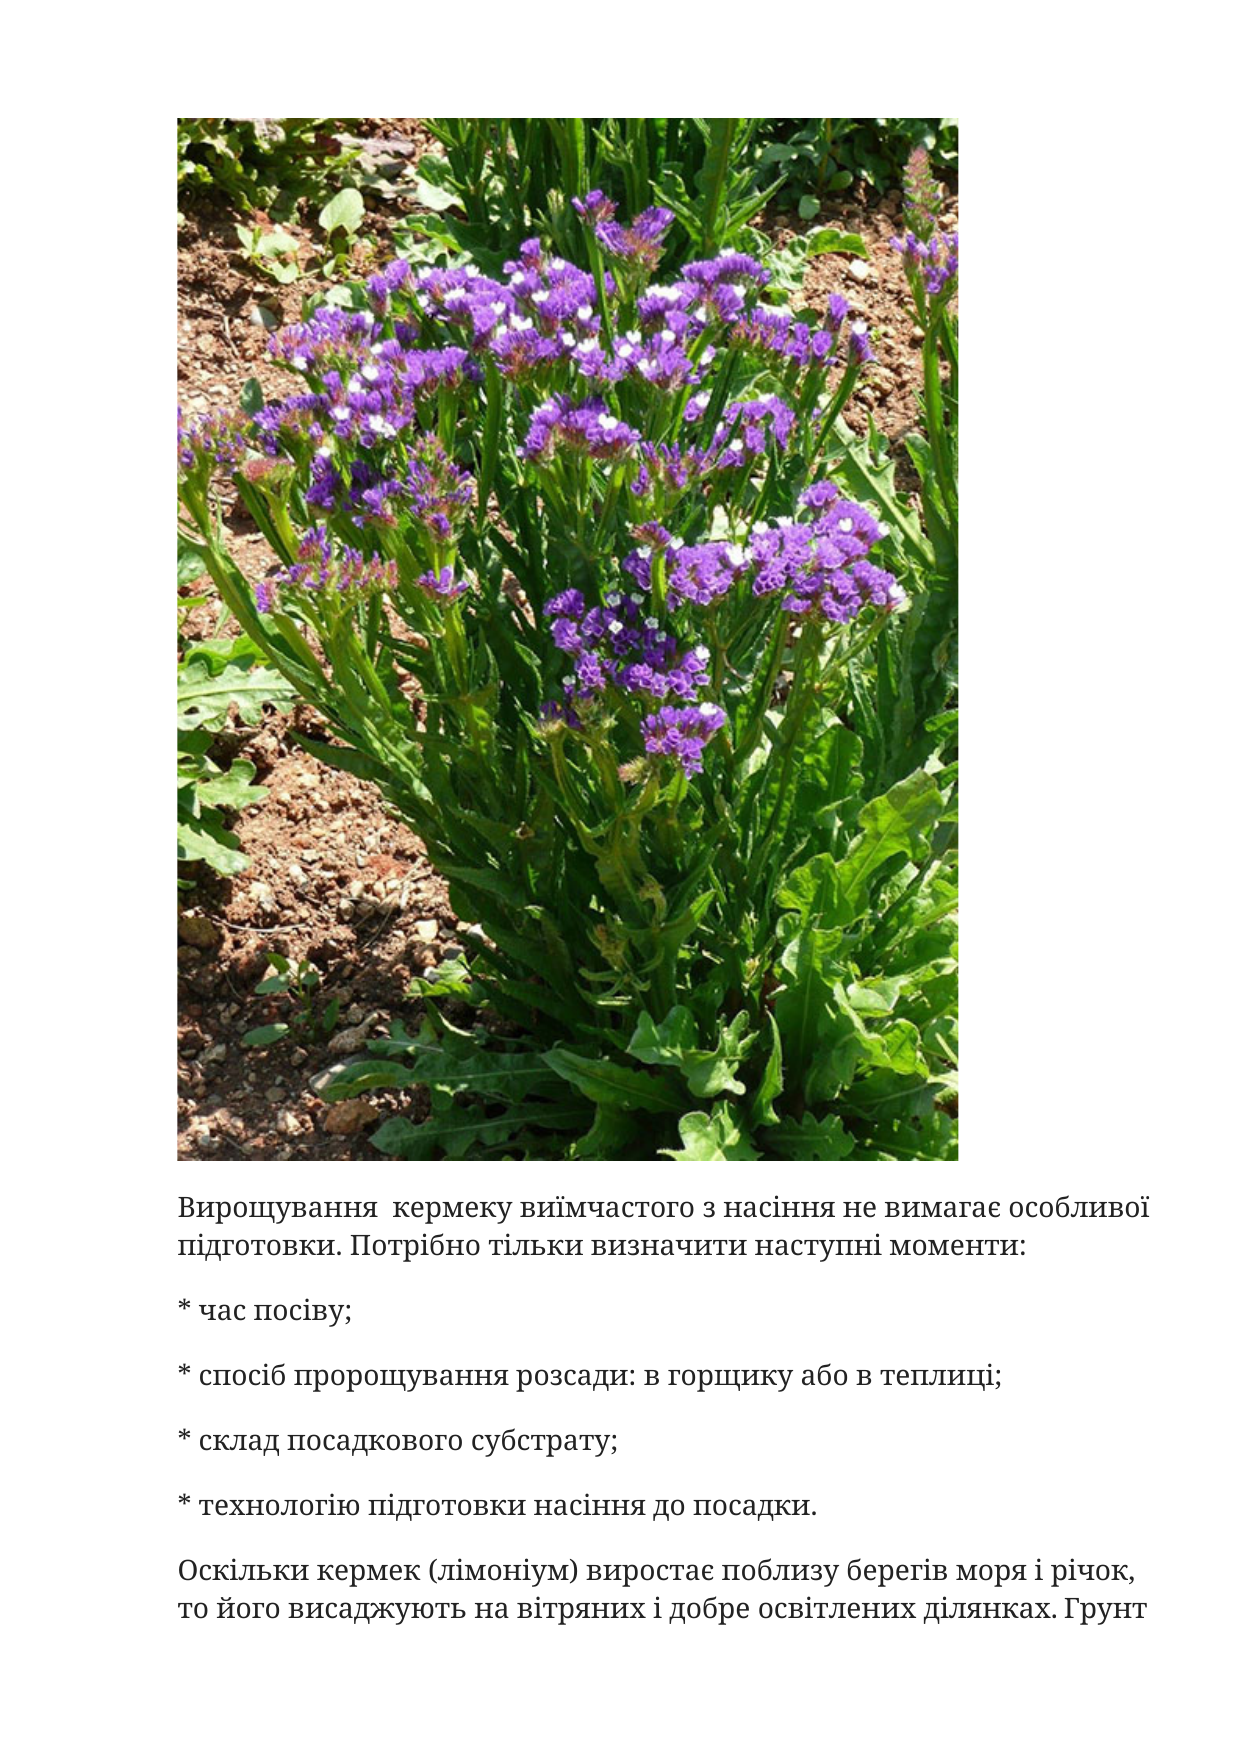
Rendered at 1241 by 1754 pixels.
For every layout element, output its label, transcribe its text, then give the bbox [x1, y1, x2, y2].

picture [177, 118, 959, 1161]
text * спосіб пророщування розсади: в горщику або в теплиці; [177, 1356, 1152, 1394]
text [177, 1550, 1152, 1627]
text Вирощування кермеку виїмчастого з насіння не вимагає особливої підготовки. Потрібно тільки визначити наступні моменти: [177, 1187, 1152, 1264]
text * технологію підготовки насіння до посадки. [177, 1485, 1152, 1524]
text * склад посадкового субстрату; [177, 1420, 1152, 1459]
text * час посіву; [177, 1291, 1152, 1329]
